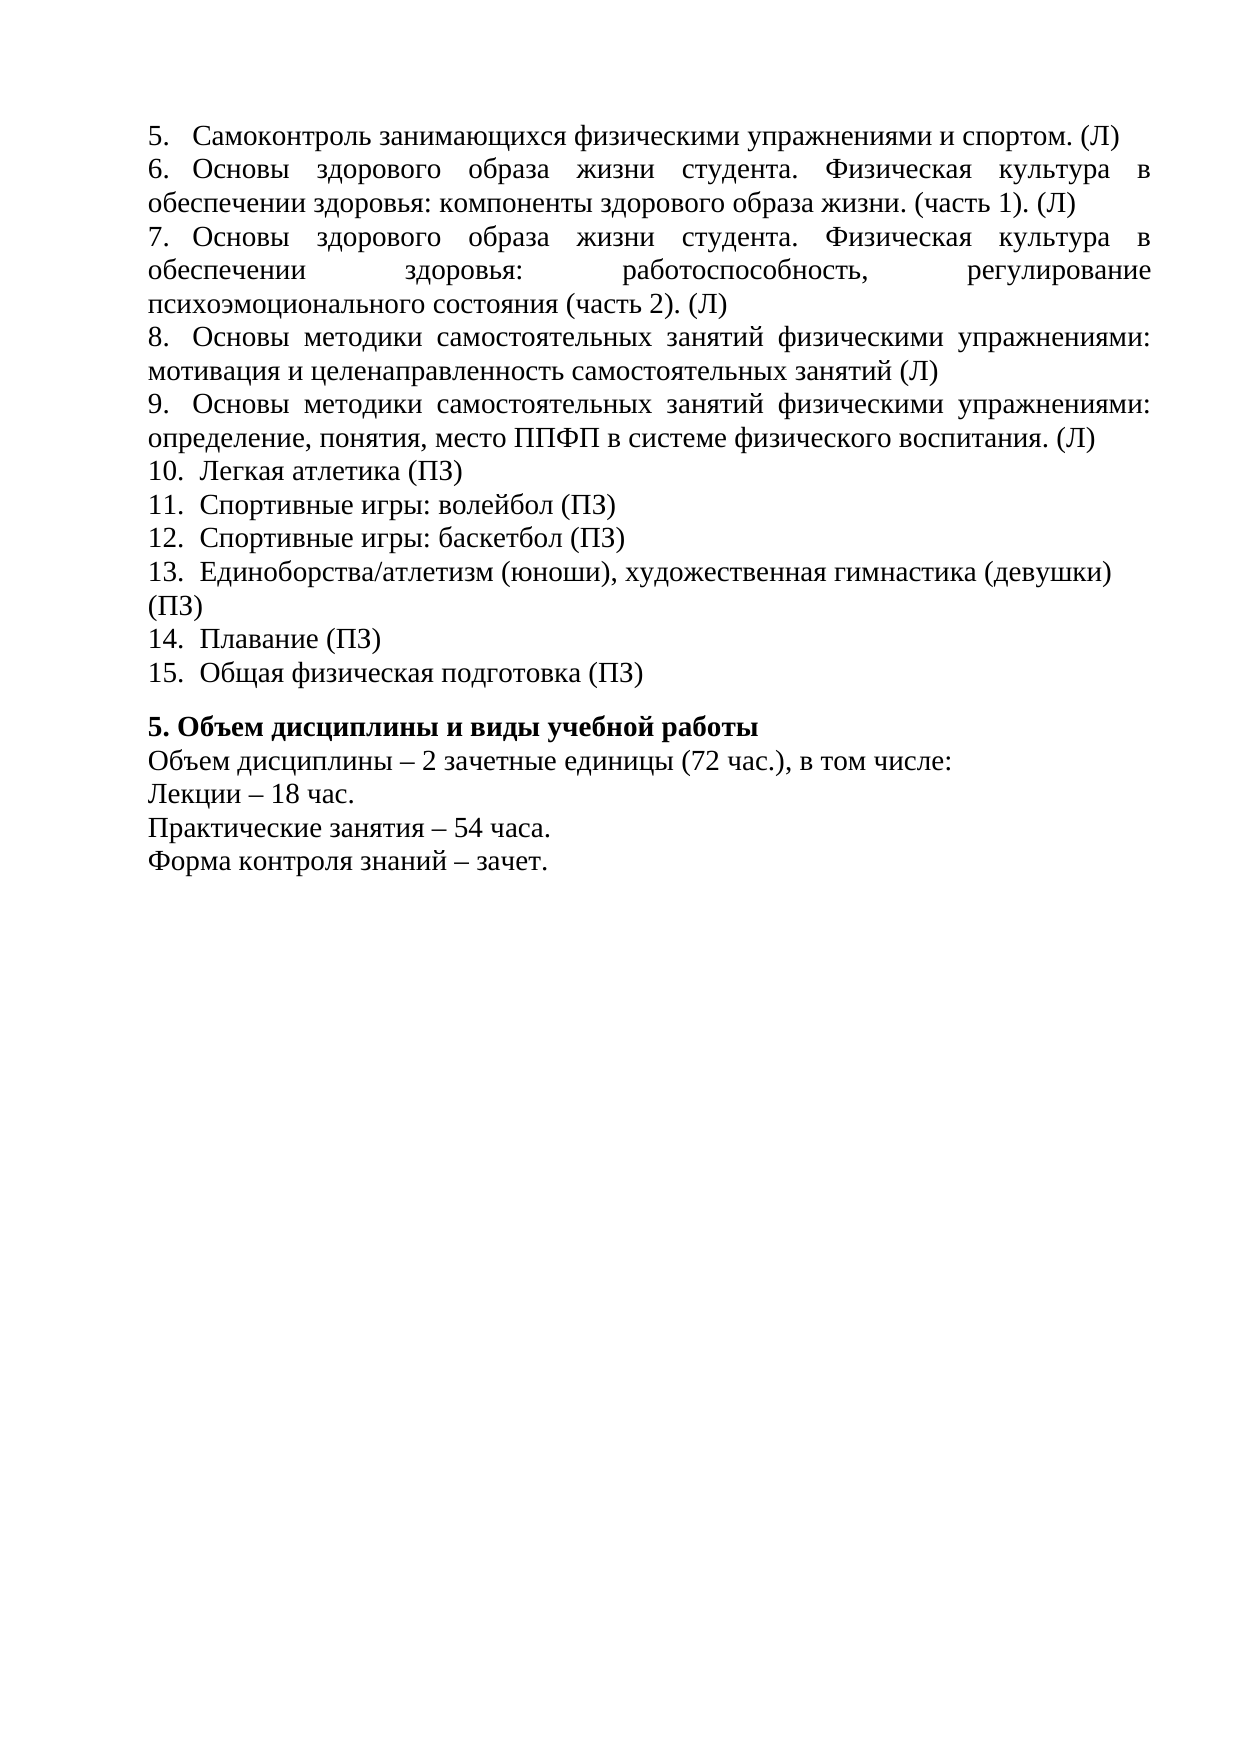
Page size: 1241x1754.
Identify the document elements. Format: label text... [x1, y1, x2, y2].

list Единоборства/атлетизм (юноши), художественная гимнастика (девушки) (ПЗ) [148, 554, 1152, 621]
list Основы методики самостоятельных занятий физическими упражнениями: определение, понятия, место ППФП в системе физического воспитания. (Л) [148, 386, 1152, 453]
list Плавание (ПЗ) [148, 621, 1152, 655]
list Спортивные игры: баскетбол (ПЗ) [148, 521, 1152, 554]
list Спортивные игры: волейбол (ПЗ) [148, 487, 1152, 521]
list Самоконтроль занимающихся физическими упражнениями и спортом. (Л) [148, 118, 1152, 152]
text Объем дисциплины – 2 зачетные единицы (72 час.), в том числе: [148, 743, 1152, 776]
list Основы здорового образа жизни студента. Физическая культура в обеспечении здоровья: работоспособность, регулирование психоэмоционального состояния (часть 2). (Л) [148, 219, 1152, 319]
text Форма контроля знаний – зачет. [148, 843, 1152, 877]
list Основы методики самостоятельных занятий физическими упражнениями: мотивация и целенаправленность самостоятельных занятий (Л) [148, 319, 1152, 386]
text Лекции – 18 час. [148, 776, 1152, 810]
list Легкая атлетика (ПЗ) [148, 453, 1152, 487]
list Основы здорового образа жизни студента. Физическая культура в обеспечении здоровья: компоненты здорового образа жизни. (часть 1). (Л) [148, 152, 1152, 219]
text 5. Объем дисциплины и виды учебной работы [148, 709, 1152, 743]
list Общая физическая подготовка (ПЗ) [148, 655, 1152, 688]
text Практические занятия – 54 часа. [148, 810, 1152, 843]
